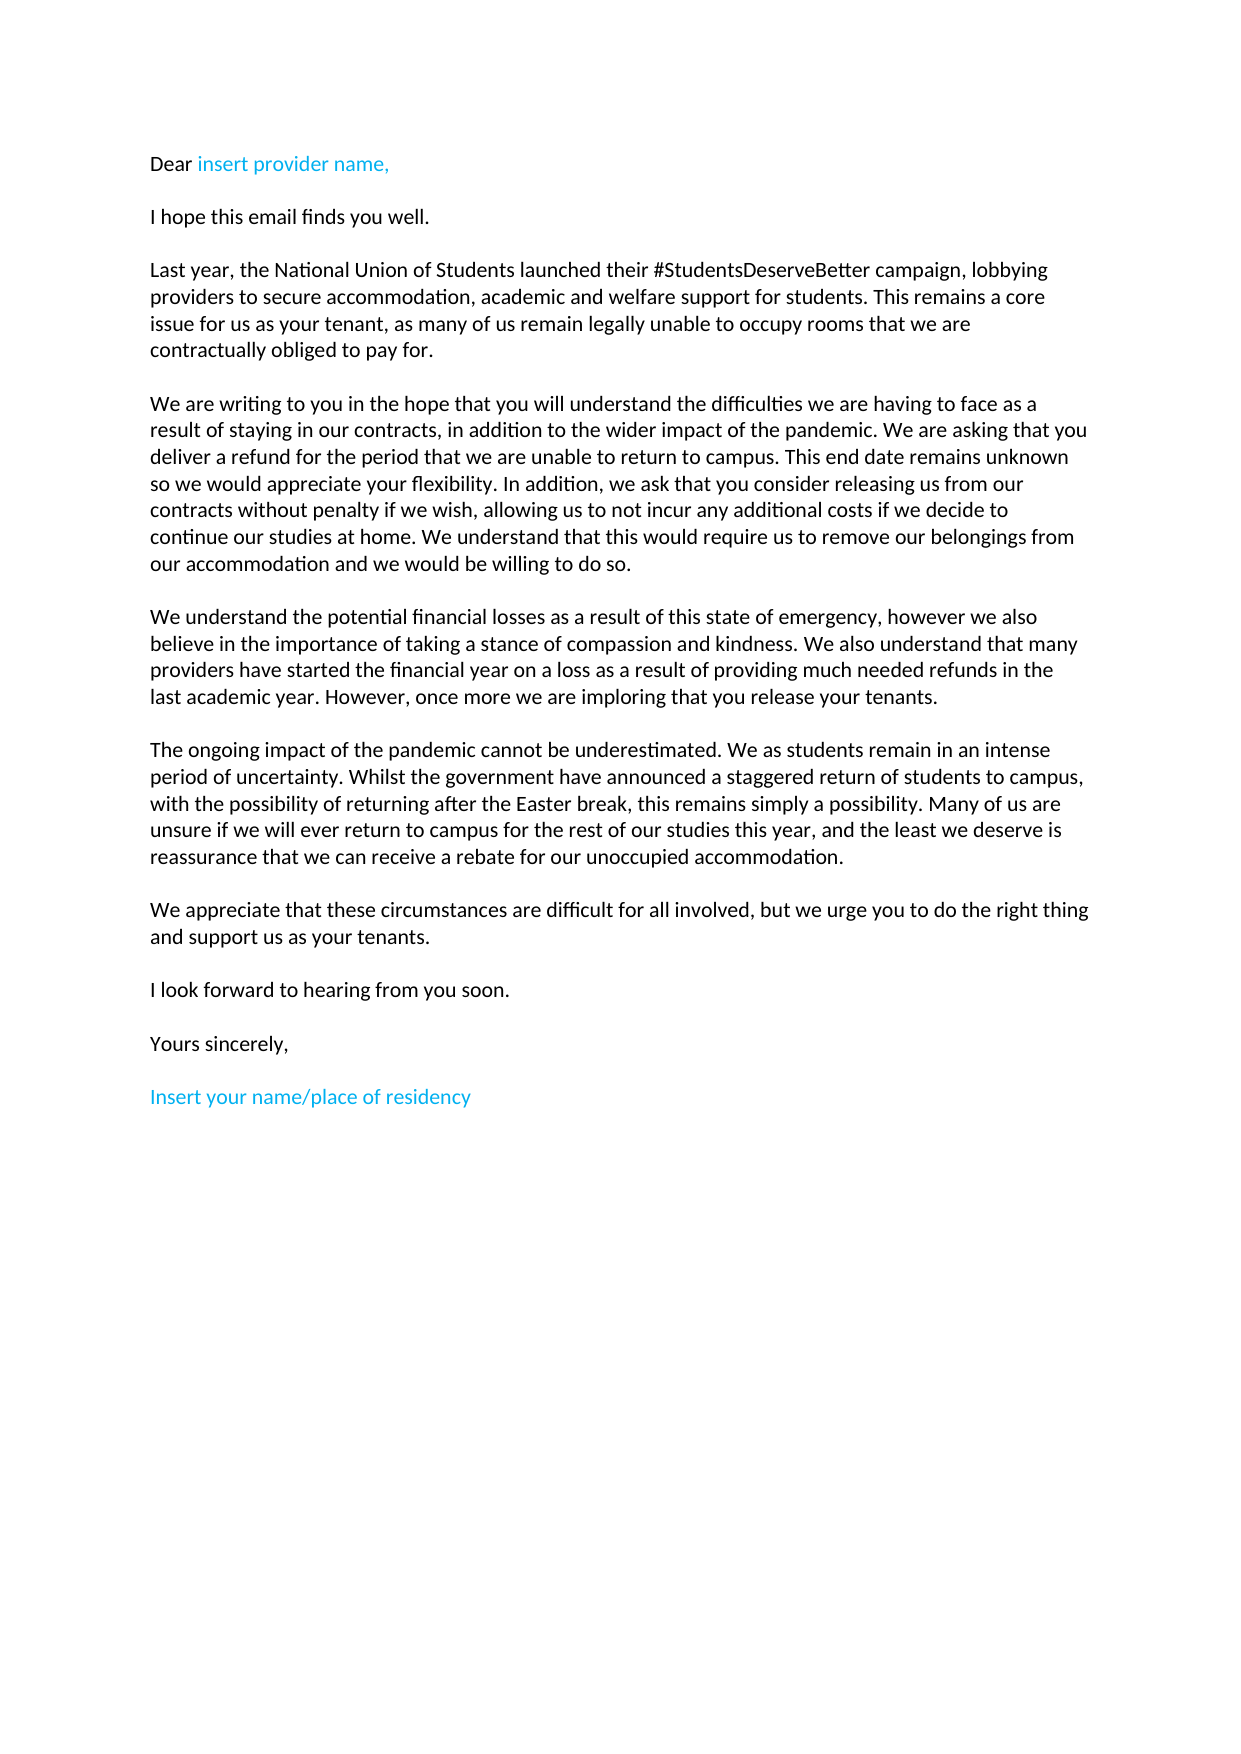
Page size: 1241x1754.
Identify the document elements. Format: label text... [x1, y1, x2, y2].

text I hope this email finds you well. [150, 203, 1090, 230]
text Yours sincerely, [150, 1030, 1090, 1057]
text Insert your name/place of residency [150, 1083, 1090, 1110]
text The ongoing impact of the pandemic cannot be underestimated. We as students remain in an intense period of uncertainty. Whilst the government have announced a staggered return of students to campus, with the possibility of returning after the Easter break, this remains simply a possibility. Many of us are unsure if we will ever return to campus for the rest of our studies this year, and the least we deserve is reassurance that we can receive a rebate for our unoccupied accommodation. [150, 710, 1090, 870]
text We are writing to you in the hope that you will understand the difficulties we are having to face as a result of staying in our contracts, in addition to the wider impact of the pandemic. We are asking that you deliver a refund for the period that we are unable to return to campus. This end date remains unknown so we would appreciate your flexibility. In addition, we ask that you consider releasing us from our contracts without penalty if we wish, allowing us to not incur any additional costs if we decide to continue our studies at home. We understand that this would require us to remove our belongings from our accommodation and we would be willing to do so. We understand the potential financial losses as a result of this state of emergency, however we also believe in the importance of taking a stance of compassion and kindness. We also understand that many providers have started the financial year on a loss as a result of providing much needed refunds in the last academic year. However, once more we are imploring that you release your tenants. [150, 390, 1090, 710]
text I look forward to hearing from you soon. [150, 977, 1090, 1003]
text We appreciate that these circumstances are difficult for all involved, but we urge you to do the right thing and support us as your tenants. [150, 897, 1090, 950]
text Last year, the National Union of Students launched their #StudentsDeserveBetter campaign, lobbying providers to secure accommodation, academic and welfare support for students. This remains a core issue for us as your tenant, as many of us remain legally unable to occupy rooms that we are contractually obliged to pay for. [150, 257, 1090, 363]
text Dear insert provider name, [150, 150, 1090, 177]
